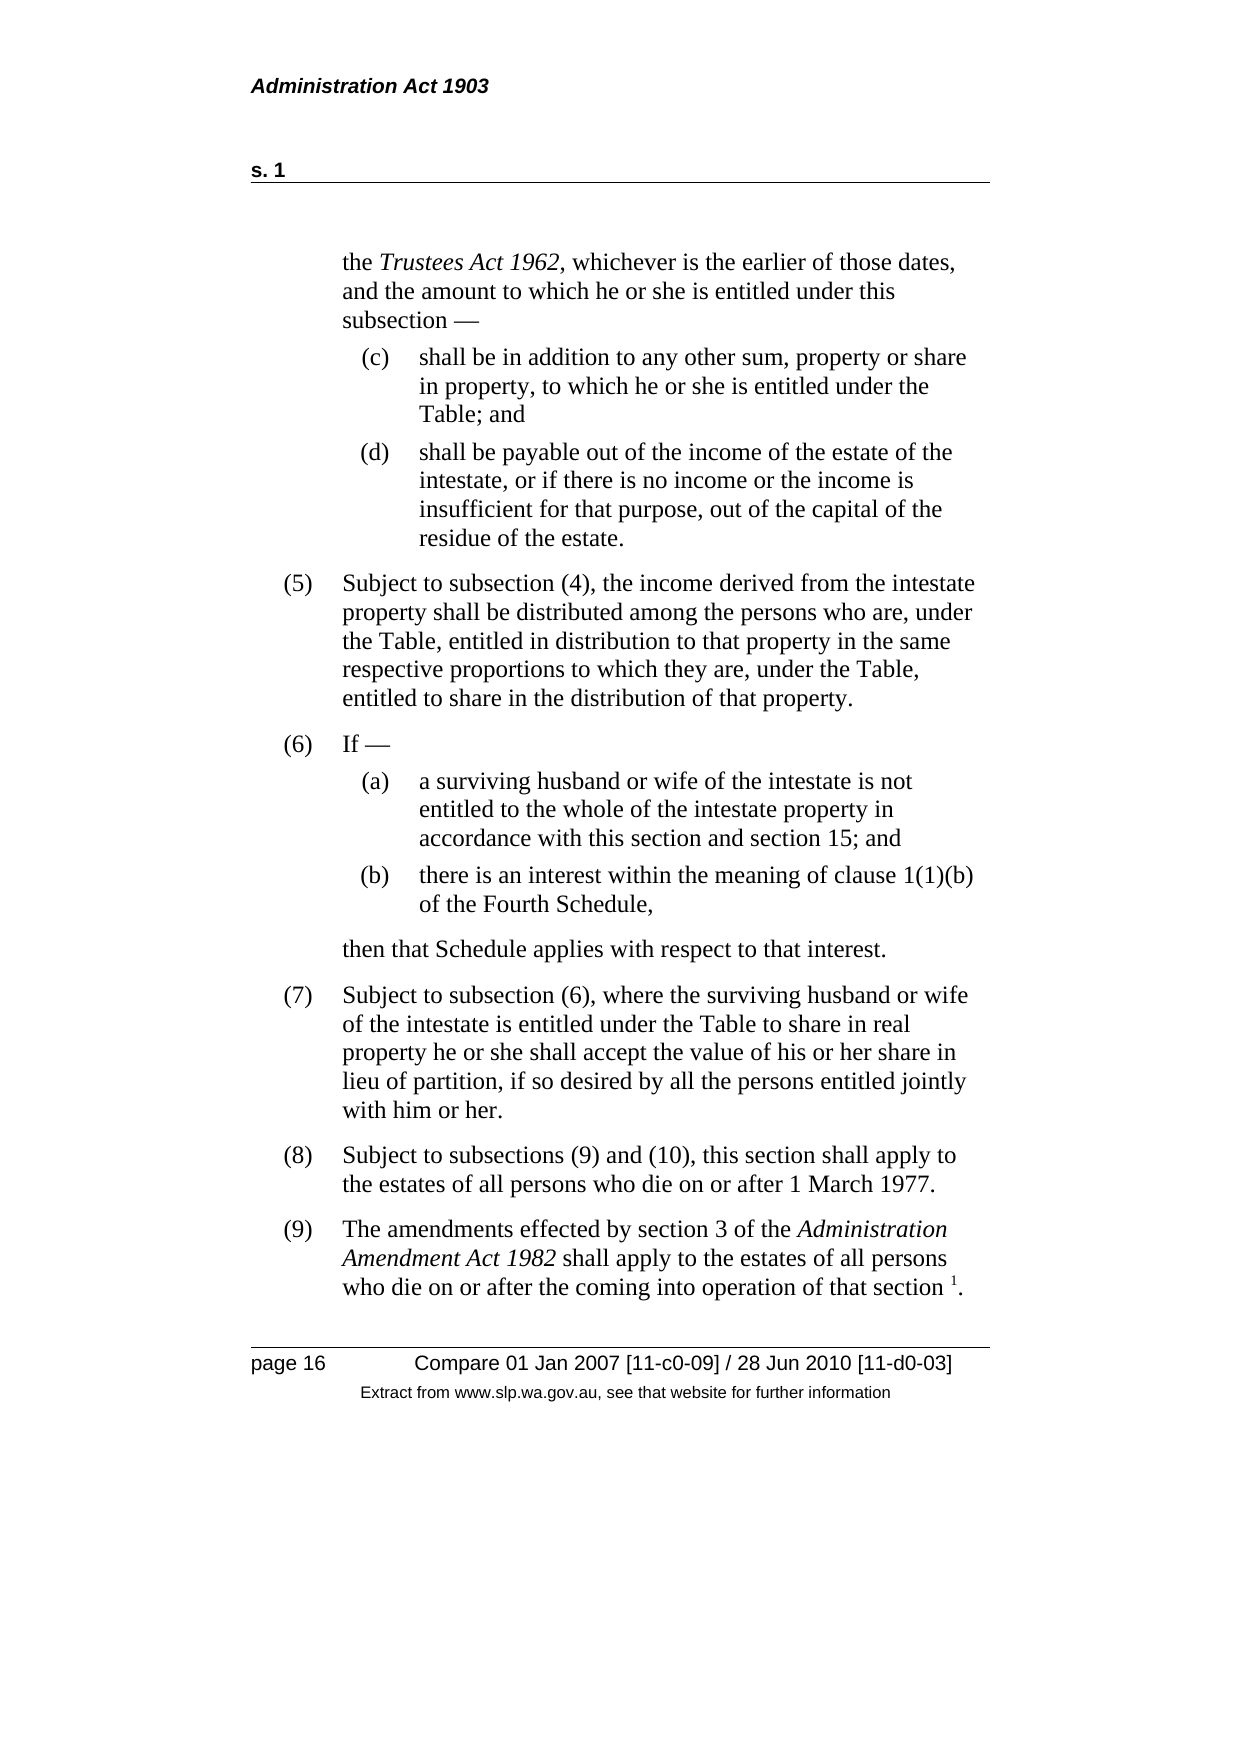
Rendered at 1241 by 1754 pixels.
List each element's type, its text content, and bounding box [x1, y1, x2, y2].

text (a) a surviving husband or wife of the intestate is not entitled to the whole of the intestate property in accordance with this section and section 15; and [251, 766, 990, 852]
text (9) The amendments effected by section 3 of the Administration Amendment Act 1982 shall apply to the estates of all persons who die on or after the coming into operation of that section 1. [251, 1214, 990, 1301]
text (b) there is an interest within the meaning of clause 1(1)(b) of the Fourth Schedule, [251, 860, 990, 918]
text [251, 247, 990, 334]
text (6) If — [251, 729, 990, 757]
text then that Schedule applies with respect to that interest. [251, 934, 990, 963]
text (d) shall be payable out of the income of the estate of the intestate, or if there is no income or the income is insufficient for that purpose, out of the capital of the residue of the estate. [251, 437, 990, 552]
text (8) Subject to subsections (9) and (10), this section shall apply to the estates of all persons who die on or after 1 March 1977. [251, 1140, 990, 1198]
text (5) Subject to subsection (4), the income derived from the intestate property shall be distributed among the persons who are, under the Table, entitled in distribution to that property in the same respective proportions to which they are, under the Table, entitled to share in the distribution of that property. [251, 568, 990, 712]
text (7) Subject to subsection (6), where the surviving husband or wife of the intestate is entitled under the Table to share in real property he or she shall accept the value of his or her share in lieu of partition, if so desired by all the persons entitled jointly with him or her. [251, 980, 990, 1124]
text (c) shall be in addition to any other sum, property or share in property, to which he or she is entitled under the Table; and [251, 342, 990, 428]
